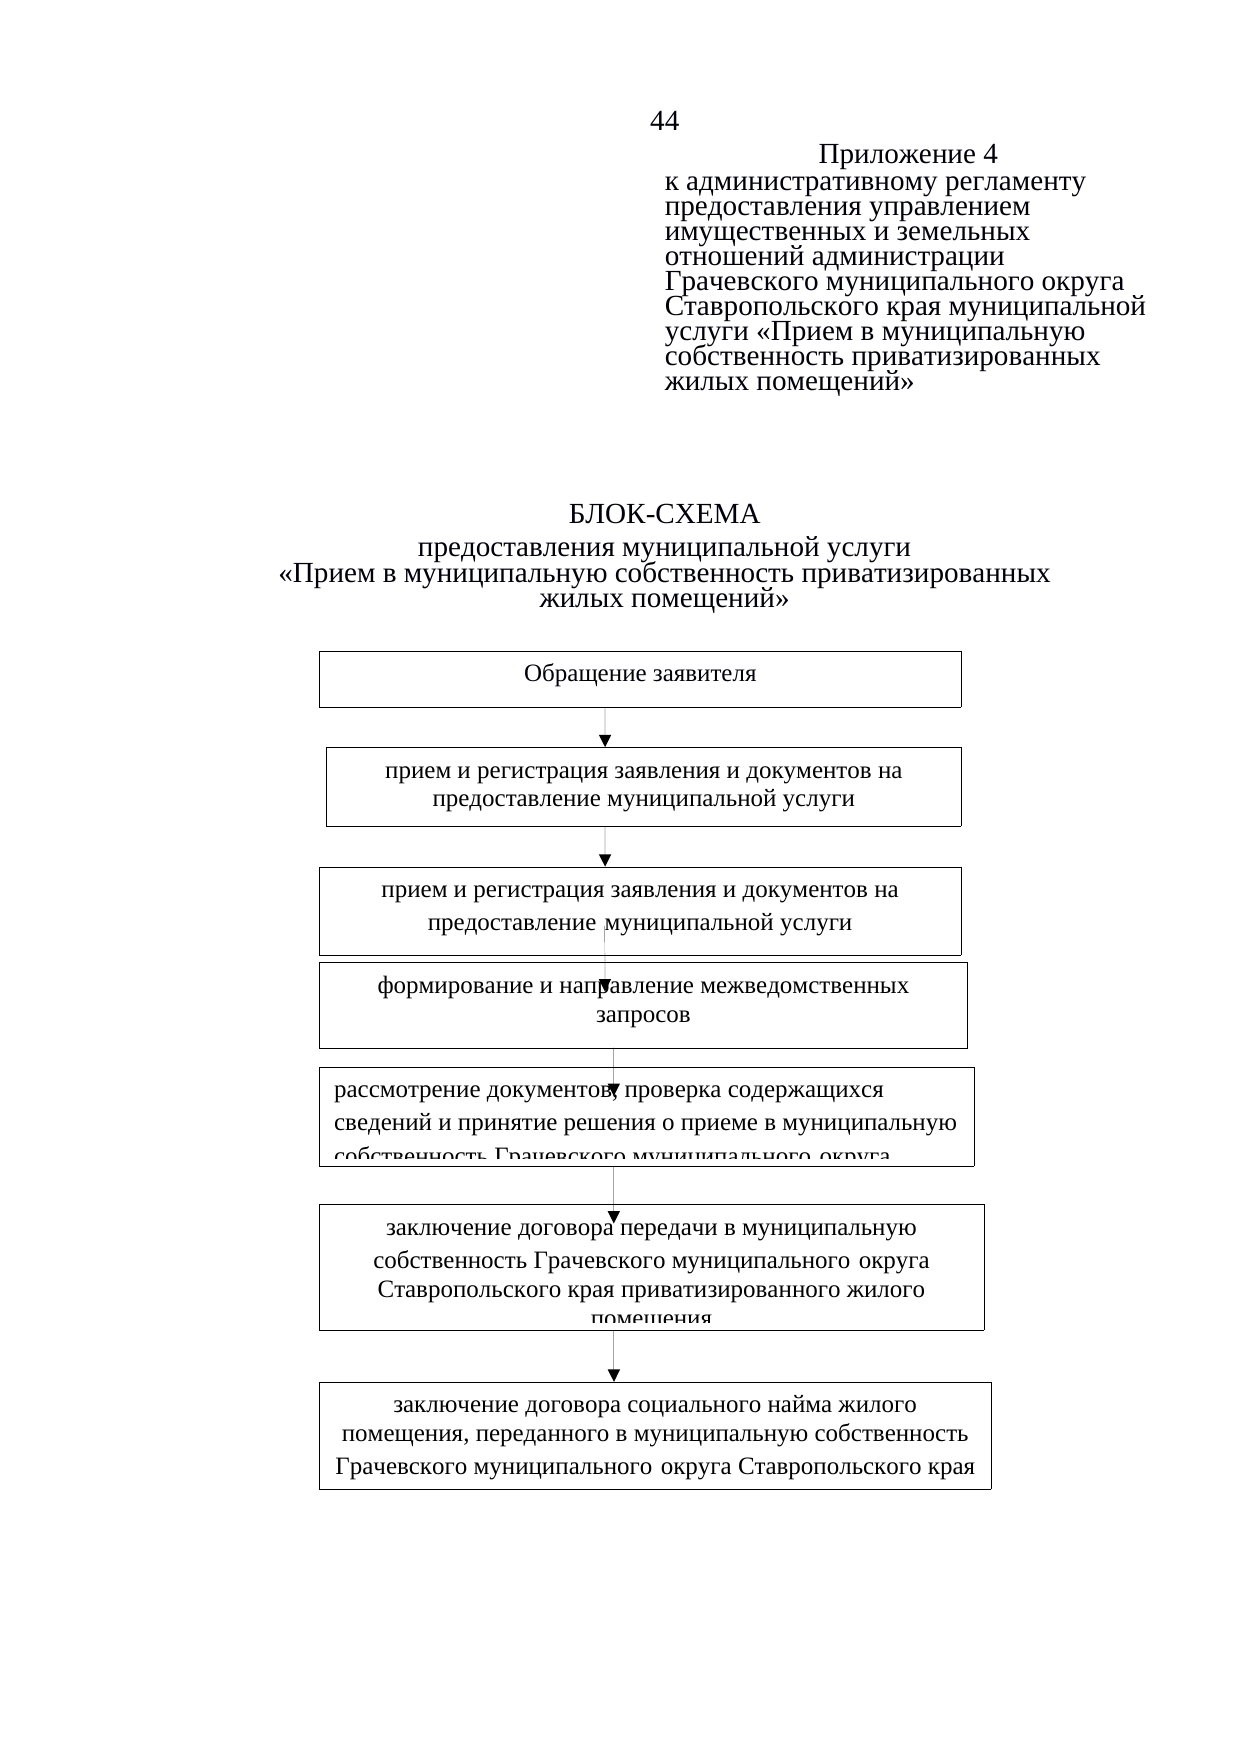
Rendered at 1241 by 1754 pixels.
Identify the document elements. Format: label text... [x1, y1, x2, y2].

text предоставления муниципальной услуги [177, 529, 1152, 563]
text БЛОК-СХЕМА [177, 496, 1152, 529]
text жилых помещений» [177, 588, 1152, 613]
text к административному регламенту предоставления управлением имущественных и земельных отношений администрации Грачевского муниципального округа Ставропольского края муниципальной услуги «Прием в муниципальную собственность приватизированных жилых помещений» [664, 170, 1152, 395]
text «Прием в муниципальную собственность приватизированных [177, 563, 1152, 588]
text Приложение 4 [664, 137, 1152, 170]
